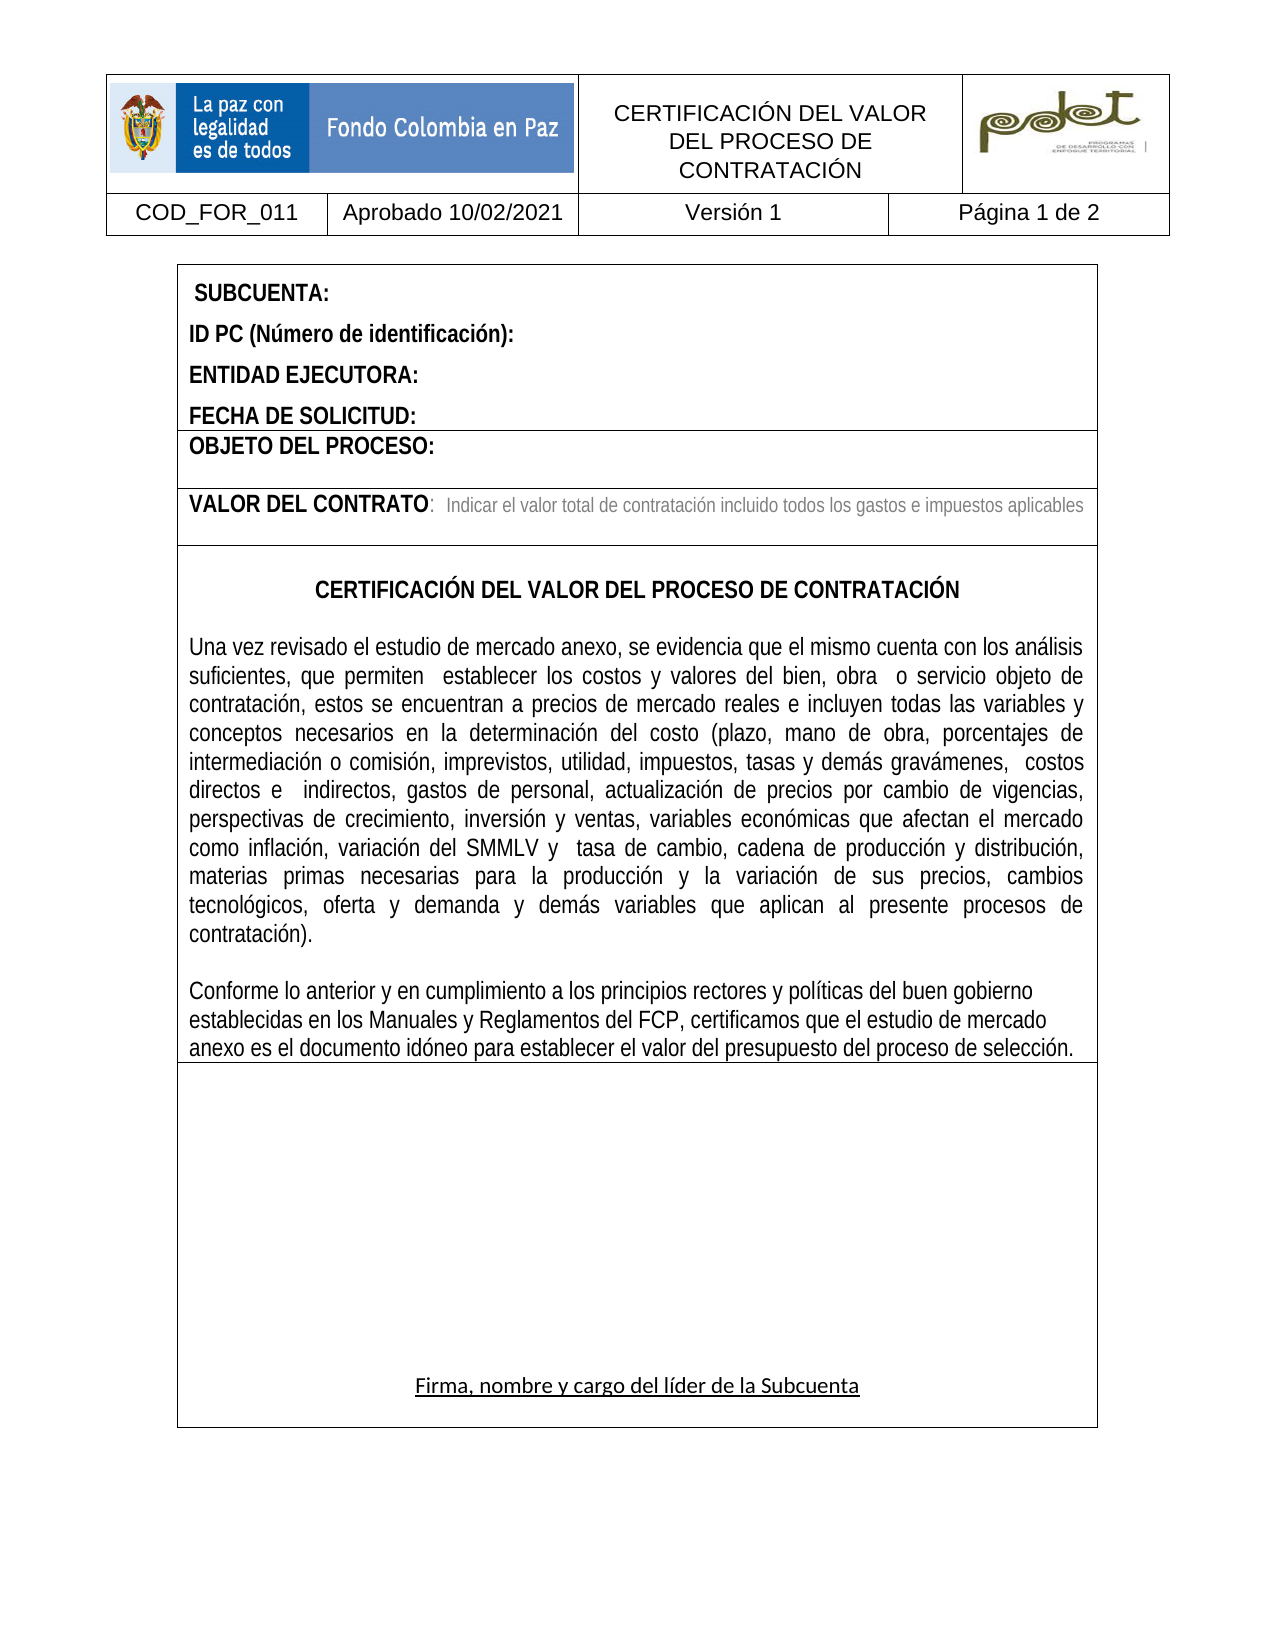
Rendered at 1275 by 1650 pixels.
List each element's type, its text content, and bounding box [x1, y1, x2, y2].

table_header SUBCUENTA: ID PC (Número de identificación): ENTIDAD EJECUTORA: FECHA DE SOLICITUD: [178, 265, 1097, 430]
table_cell CERTIFICACIÓN DEL VALOR DEL PROCESO DE CONTRATACIÓN Una vez revisado el estudio de mercado anexo, se evidencia que el mismo cuenta con los análisis suficientes, que permiten establecer los costos y valores del bien, obra o servicio objeto de contratación, estos se encuentran a precios de mercado reales e incluyen todas las variables y conceptos necesarios en la determinación del costo (plazo, mano de obra, porcentajes de intermediación o comisión, imprevistos, utilidad, impuestos, tasas y demás gravámenes, costos directos e indirectos, gastos de personal, actualización de precios por cambio de vigencias, perspectivas de crecimiento, inversión y ventas, variables económicas que afectan el mercado como inflación, variación del SMMLV y tasa de cambio, cadena de producción y distribución, materias primas necesarias para la producción y la variación de sus precios, cambios tecnológicos, oferta y demanda y demás variables que aplican al presente procesos de contratación). Conforme lo anterior y en cumplimiento a los principios rectores y políticas del buen gobierno establecidas en los Manuales y Reglamentos del FCP, certificamos que el estudio de mercado anexo es el documento idóneo para establecer el valor del presupuesto del proceso de selección. [178, 546, 1097, 1062]
table_cell VALOR DEL CONTRATO: Indicar el valor total de contratación incluido todos los gastos e impuestos aplicables [178, 489, 1097, 545]
picture [109, 83, 574, 173]
table_cell Firma, nombre y cargo del líder de la Subcuenta [178, 1063, 1097, 1427]
picture [973, 76, 1149, 163]
table_cell OBJETO DEL PROCESO: [178, 431, 1097, 487]
